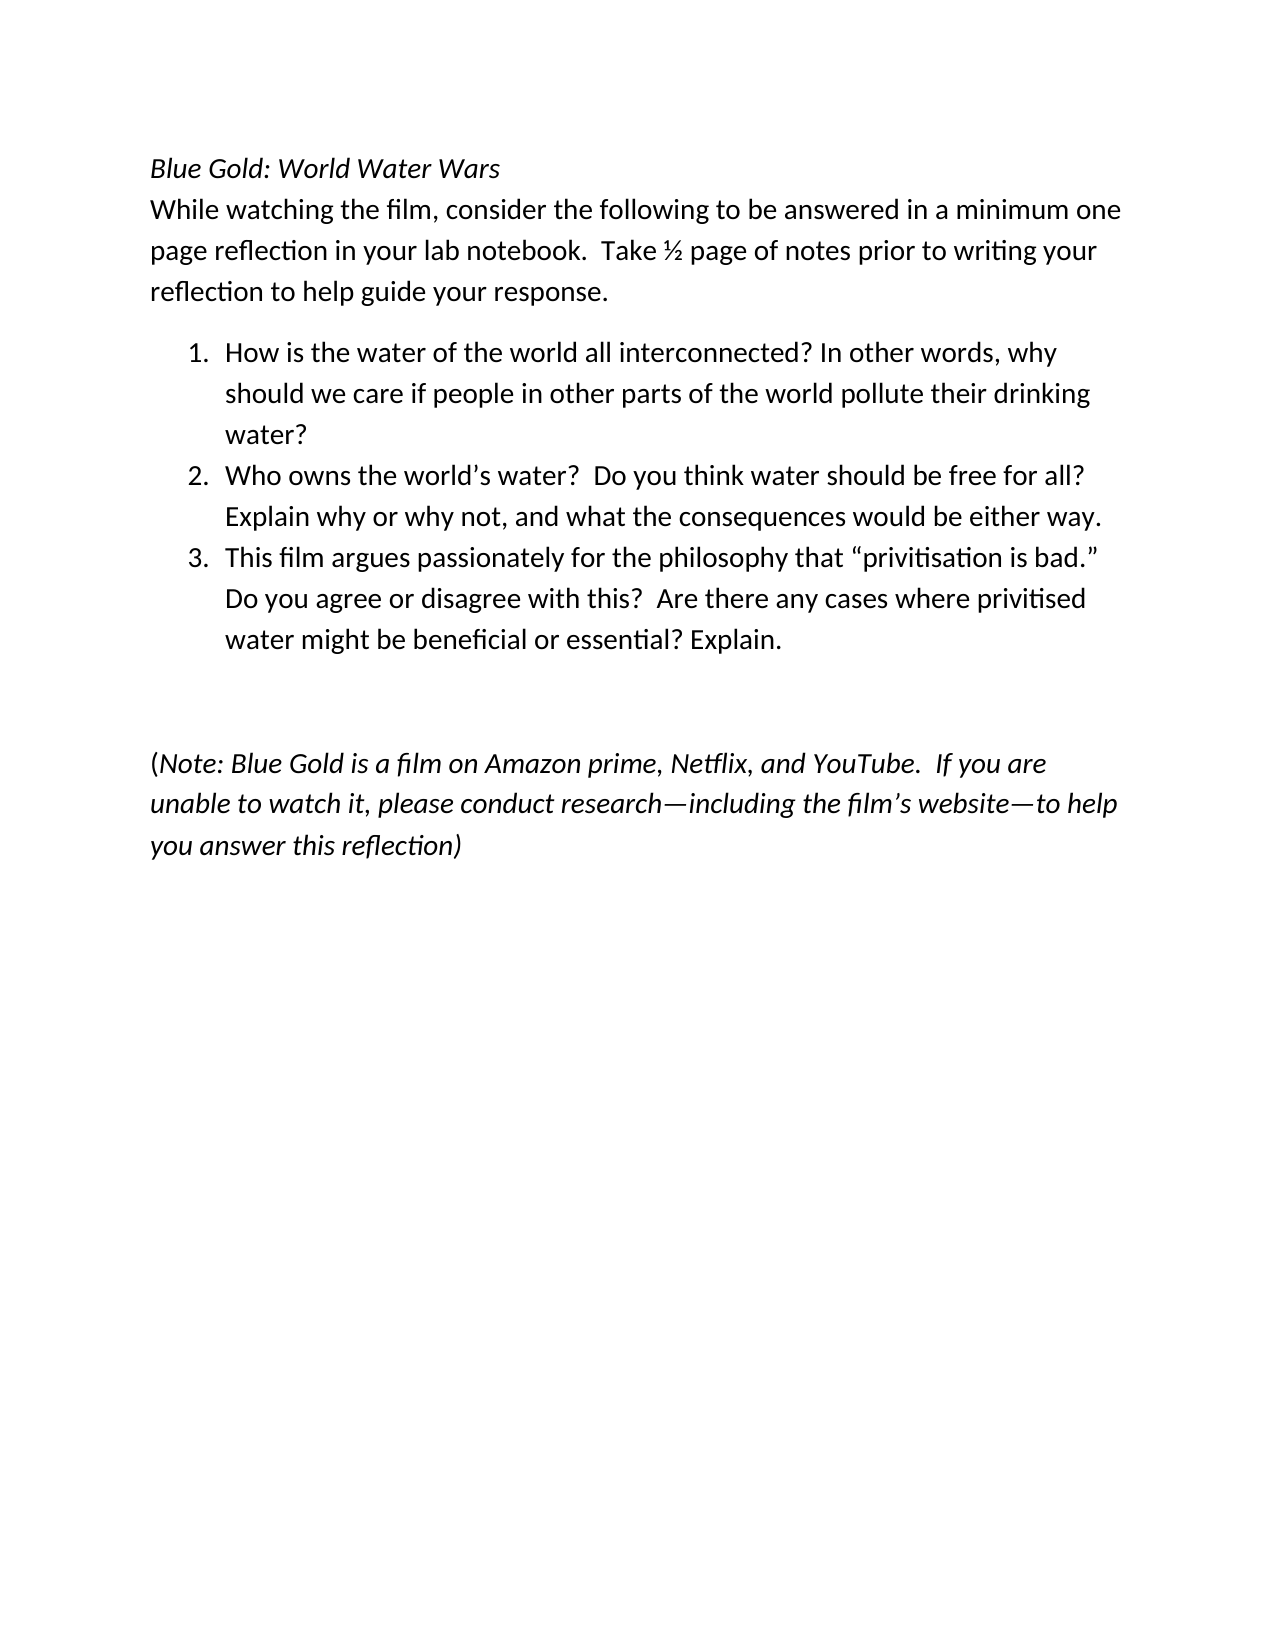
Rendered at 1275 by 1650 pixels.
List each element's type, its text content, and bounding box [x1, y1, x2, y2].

text (Note: Blue Gold is a film on Amazon prime, Netflix, and YouTube. If you are unable to watch it, please conduct research—including the film’s website—to help you answer this reflection) [150, 745, 1125, 862]
text Blue Gold: World Water Wars While watching the film, consider the following to be answered in a minimum one page reflection in your lab notebook. Take ½ page of notes prior to writing your reflection to help guide your response. [150, 150, 1125, 308]
list How is the water of the world all interconnected? In other words, why should we care if people in other parts of the world pollute their drinking water? [187, 334, 1125, 452]
list Who owns the world’s water? Do you think water should be free for all? Explain why or why not, and what the consequences would be either way. [187, 457, 1125, 534]
list This film argues passionately for the philosophy that “privitisation is bad.” Do you agree or disagree with this? Are there any cases where privitised water might be beneficial or essential? Explain. [187, 539, 1125, 657]
